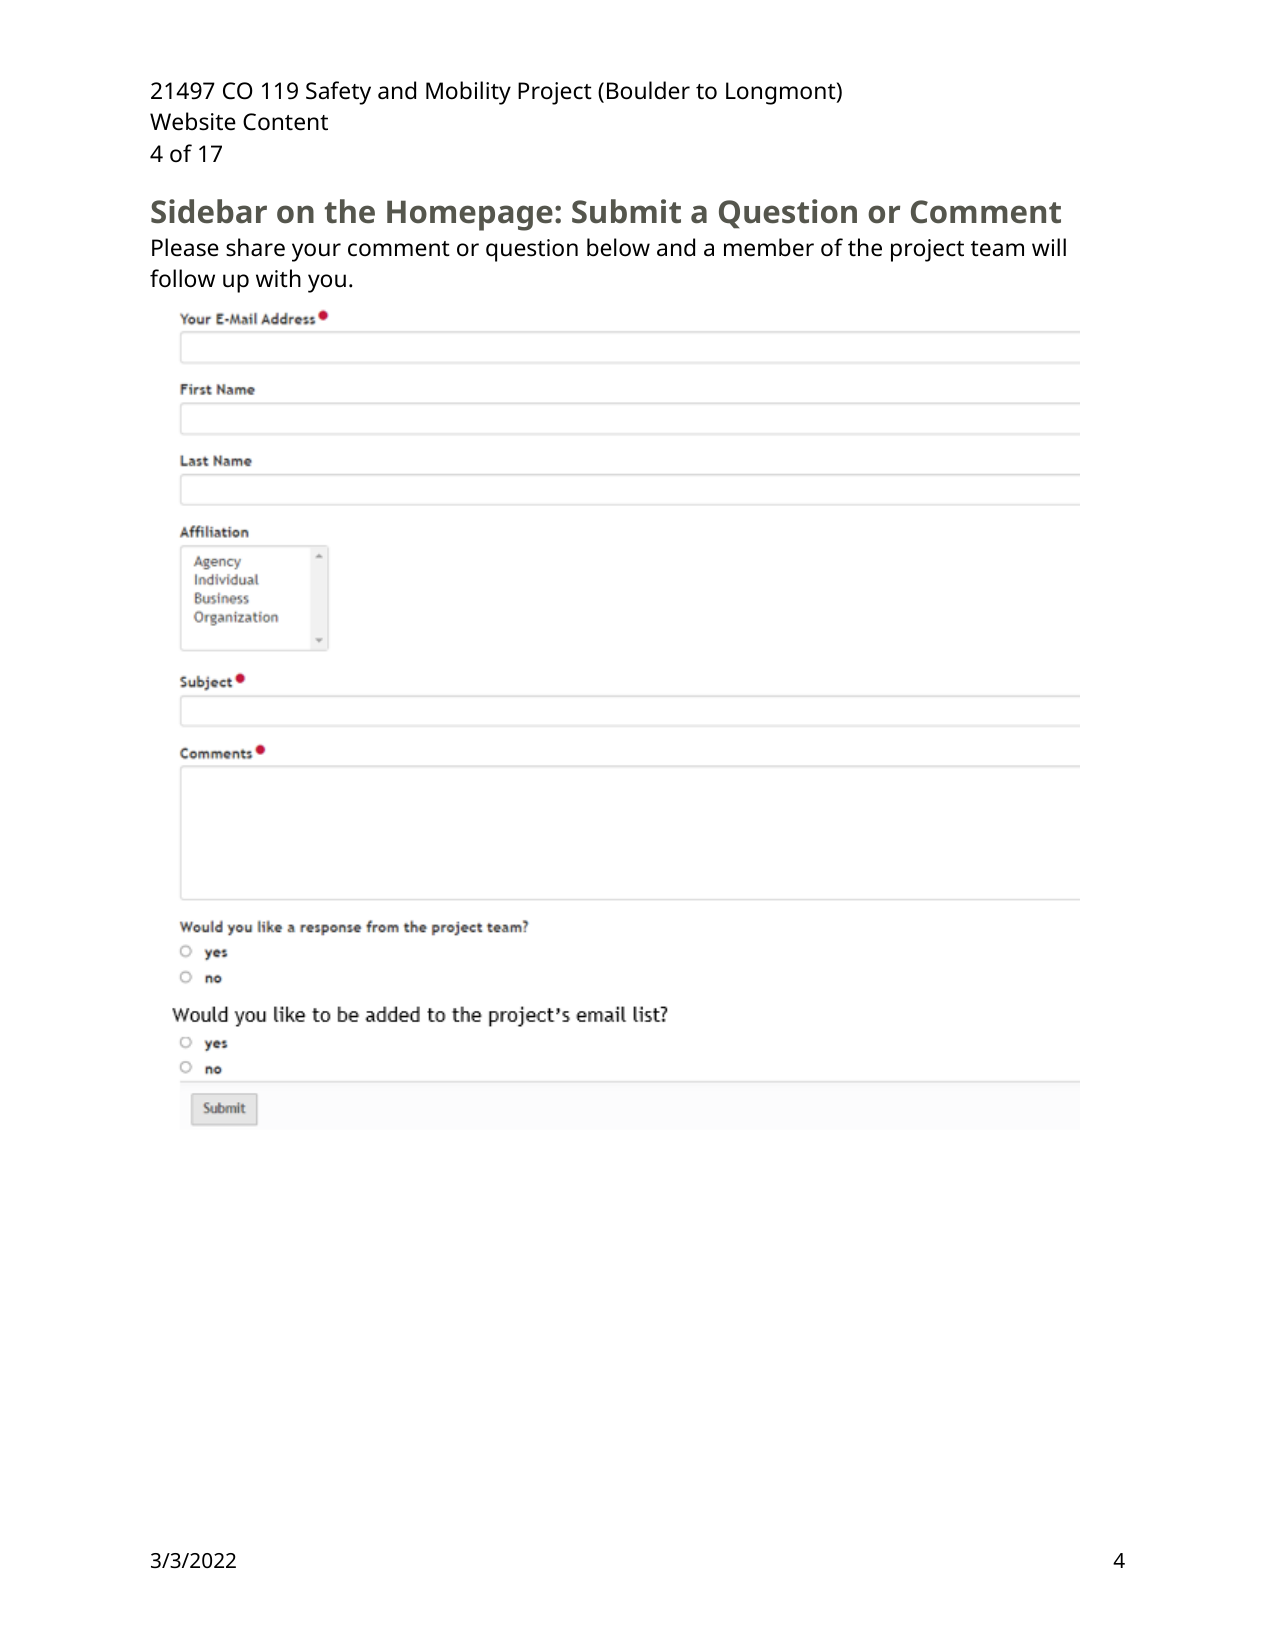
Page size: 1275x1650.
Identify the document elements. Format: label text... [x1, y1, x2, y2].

subtitle Sidebar on the Homepage: Submit a Question or Comment [150, 189, 1125, 232]
picture [150, 307, 1080, 1139]
text Please share your comment or question below and a member of the project team will follow up with you. [150, 232, 1125, 295]
